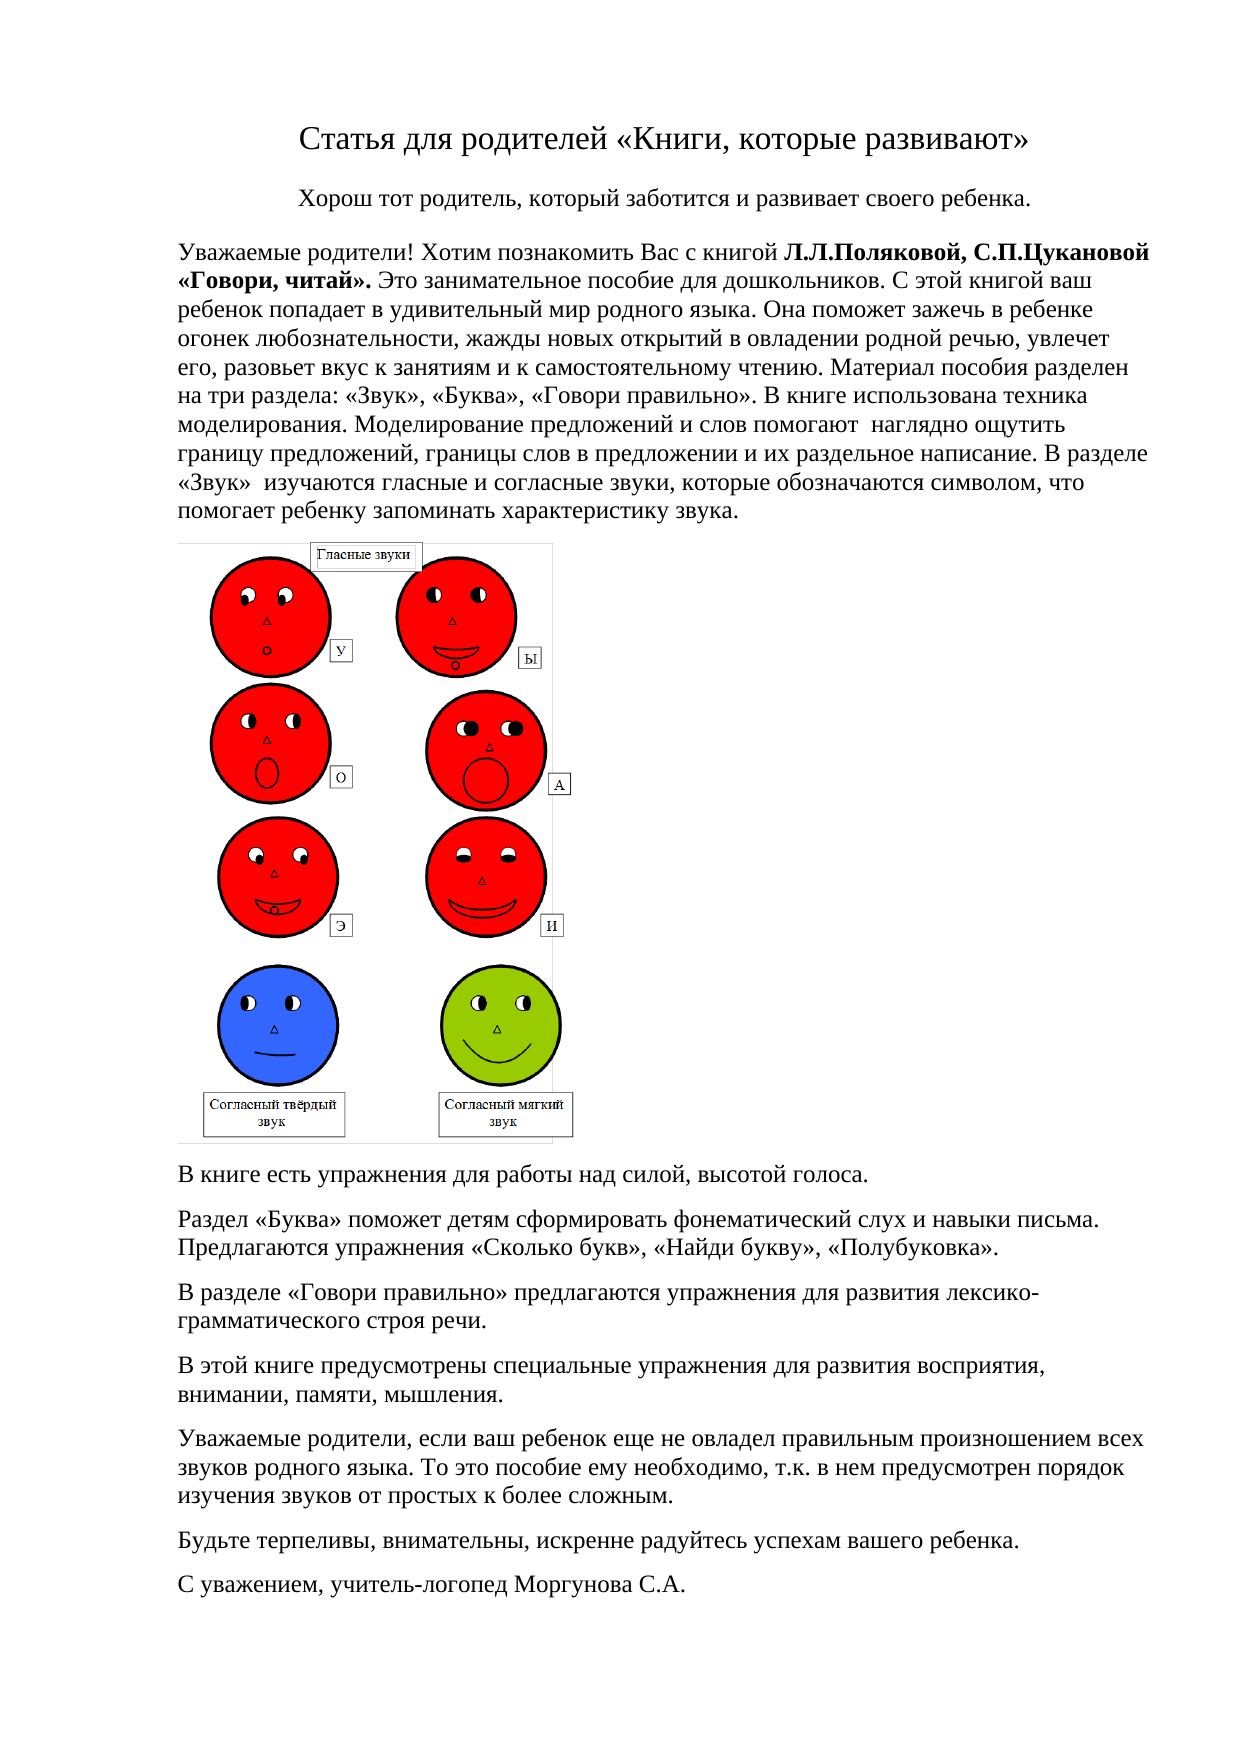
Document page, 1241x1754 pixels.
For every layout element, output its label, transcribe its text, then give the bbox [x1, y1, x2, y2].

text В этой книге предусмотрены специальные упражнения для развития восприятия, внимании, памяти, мышления. [177, 1350, 1152, 1407]
text Хорош тот родитель, который заботится и развивает своего ребенка. [177, 183, 1152, 212]
text В разделе «Говори правильно» предлагаются упражнения для развития лексико-грамматического строя речи. [177, 1277, 1152, 1334]
text Статья для родителей «Книги, которые развивают» [177, 118, 1152, 156]
text Раздел «Буква» поможет детям сформировать фонематический слух и навыки письма. Предлагаются упражнения «Сколько букв», «Найди букву», «Полубуковка». [177, 1204, 1152, 1261]
picture [177, 540, 578, 1144]
text В книге есть упражнения для работы над силой, высотой голоса. [177, 1159, 1152, 1188]
text Уважаемые родители! Хотим познакомить Вас с книгой Л.Л.Поляковой, С.П.Цукановой «Говори, читай». Это занимательное пособие для дошкольников. С этой книгой ваш ребенок попадает в удивительный мир родного языка. Она поможет зажечь в ребенке огонек любознательности, жажды новых открытий в овладении родной речью, увлечет его, разовьет вкус к занятиям и к самостоятельному чтению. Материал пособия разделен на три раздела: «Звук», «Буква», «Говори правильно». В книге использована техника моделирования. Моделирование предложений и слов помогают наглядно ощутить границу предложений, границы слов в предложении и их раздельное написание. В разделе «Звук» изучаются гласные и согласные звуки, которые обозначаются символом, что помогает ребенку запоминать характеристику звука. [177, 237, 1152, 524]
text Уважаемые родители, если ваш ребенок еще не овладел правильным произношением всех звуков родного языка. То это пособие ему необходимо, т.к. в нем предусмотрен порядок изучения звуков от простых к более сложным. [177, 1423, 1152, 1509]
text Будьте терпеливы, внимательны, искренне радуйтесь успехам вашего ребенка. [177, 1525, 1152, 1554]
text С уважением, учитель-логопед Моргунова С.А. [177, 1569, 1152, 1598]
